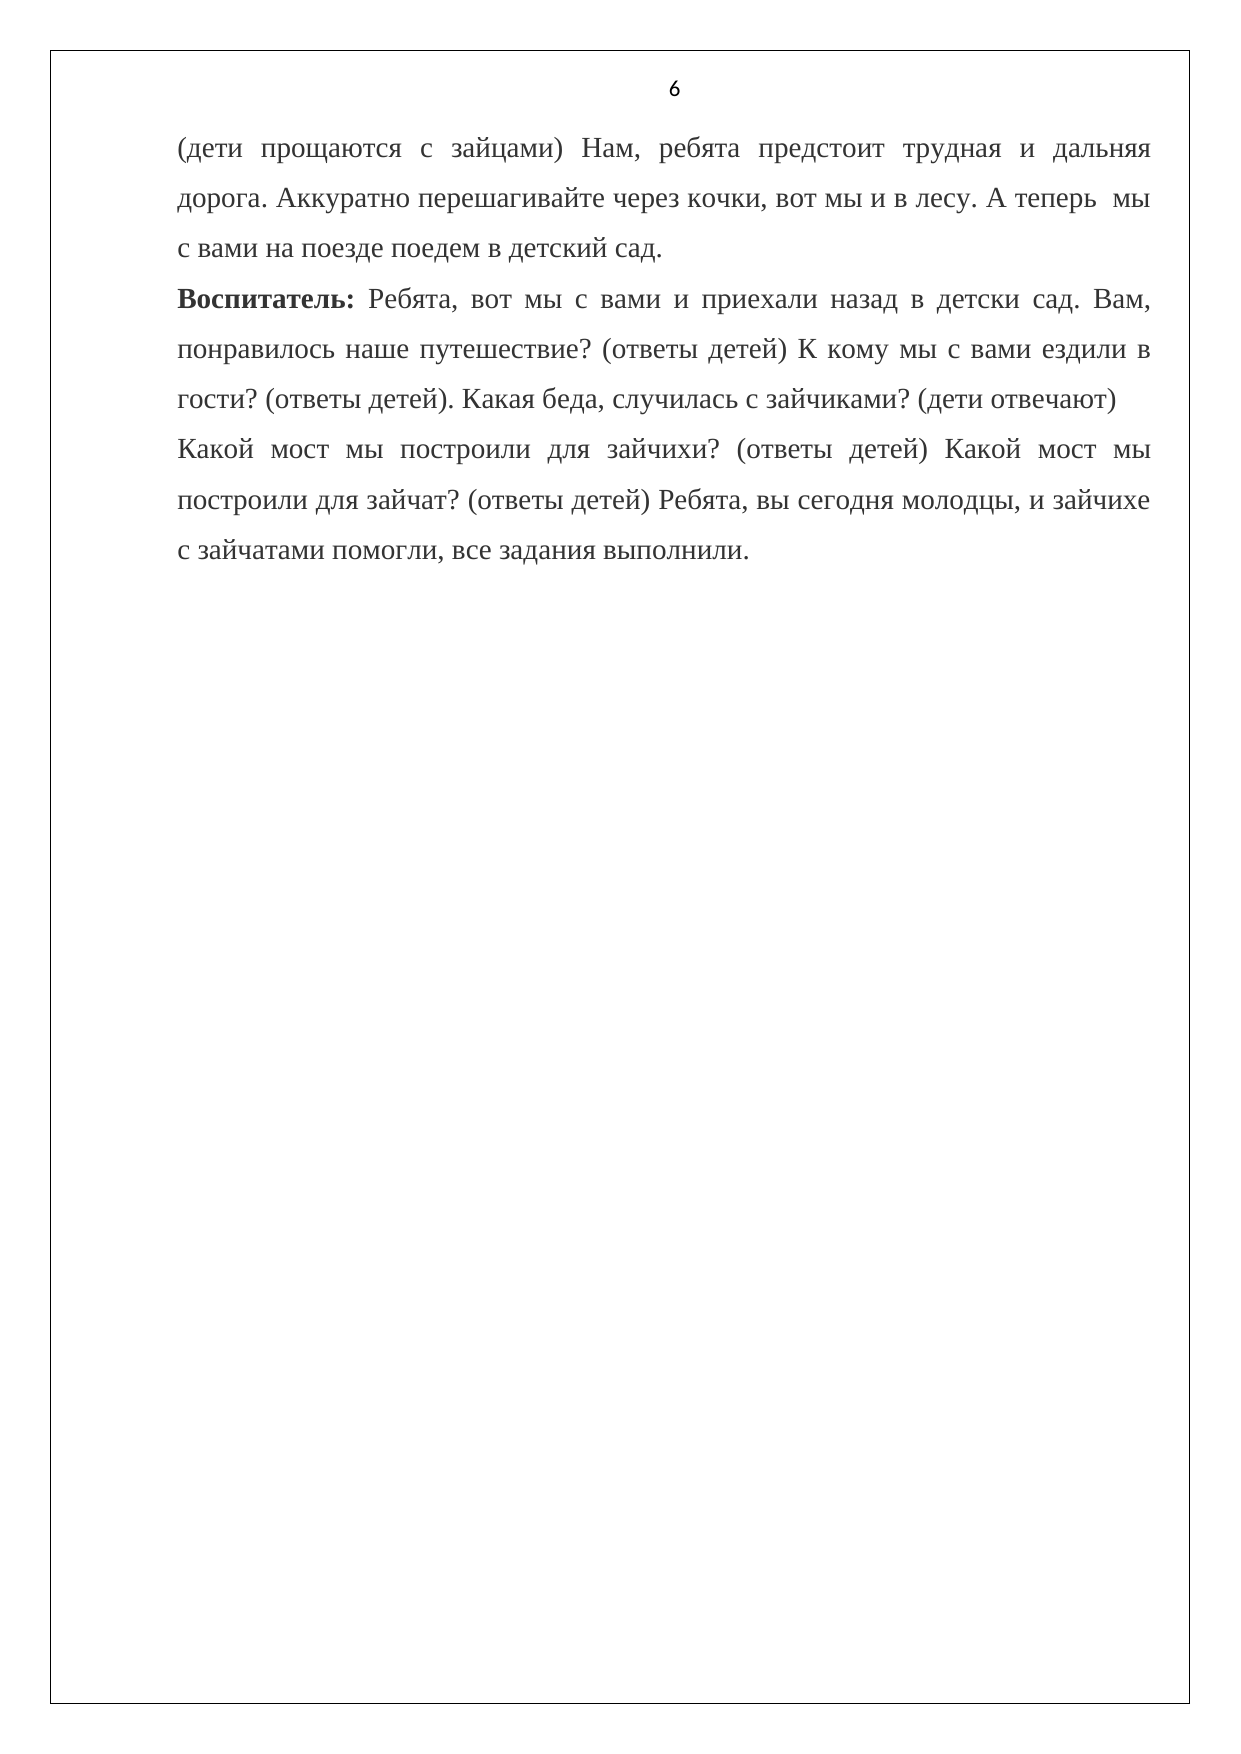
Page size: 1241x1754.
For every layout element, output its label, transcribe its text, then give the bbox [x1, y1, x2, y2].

text (дети прощаются с зайцами) Нам, ребята предстоит трудная и дальняя дорога. Аккуратно перешагивайте через кочки, вот мы и в лесу. А теперь мы с вами на поезде поедем в детский сад. [177, 130, 1152, 264]
text Воспитатель: Ребята, вот мы с вами и приехали назад в детски сад. Вам, понравилось наше путешествие? (ответы детей) К кому мы с вами ездили в гости? (ответы детей). Какая беда, случилась с зайчиками? (дети отвечают) [177, 281, 1152, 415]
text Какой мост мы построили для зайчихи? (ответы детей) Какой мост мы построили для зайчат? (ответы детей) Ребята, вы сегодня молодцы, и зайчихе с зайчатами помогли, все задания выполнили. [177, 432, 1152, 566]
